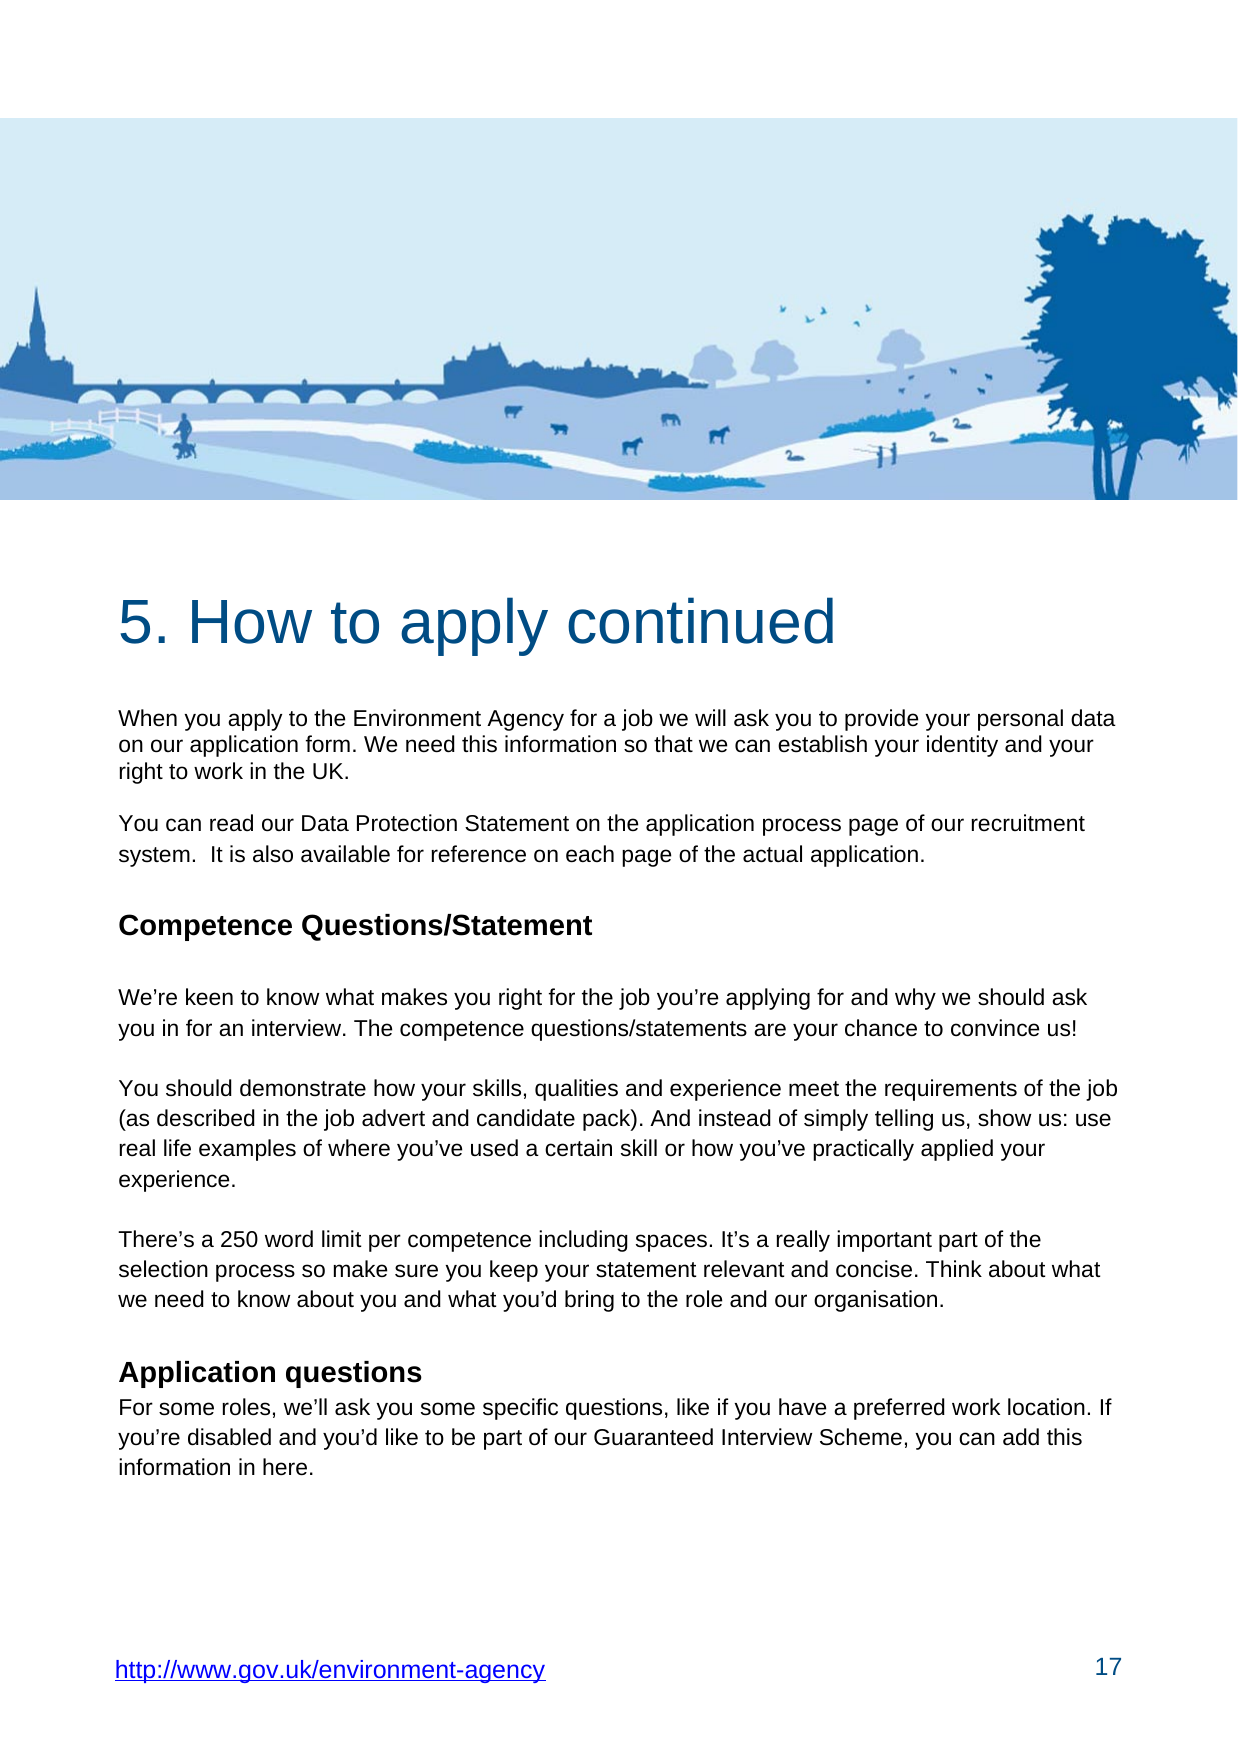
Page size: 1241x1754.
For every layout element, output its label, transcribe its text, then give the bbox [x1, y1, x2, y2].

text You can read our Data Protection Statement on the application process page of our recruitment system. It is also available for reference on each page of the actual application. [118, 810, 1122, 867]
text For some roles, we’ll ask you some specific questions, like if you have a preferred work location. If you’re disabled and you’d like to be part of our Guaranteed Interview Scheme, you can add this information in here. [118, 1394, 1122, 1481]
text There’s a 250 word limit per competence including spaces. It’s a really important part of the selection process so make sure you keep your statement relevant and concise. Think about what we need to know about you and what you’d bring to the role and our organisation. [118, 1226, 1122, 1313]
text Competence Questions/Statement [118, 908, 1122, 942]
text Application questions [118, 1355, 1122, 1389]
text When you apply to the Environment Agency for a job we will ask you to provide your personal data on our application form. We need this information so that we can establish your identity and your right to work in the UK. [118, 705, 1122, 784]
text 5. How to apply continued [118, 585, 1122, 657]
text You should demonstrate how your skills, qualities and experience meet the requirements of the job (as described in the job advert and candidate pack). And instead of simply telling us, show us: use real life examples of where you’ve used a certain skill or how you’ve practically applied your experience. [118, 1075, 1122, 1192]
text We’re keen to know what makes you right for the job you’re applying for and why we should ask you in for an interview. The competence questions/statements are your chance to convince us! [118, 984, 1122, 1041]
picture [0, 118, 1236, 500]
